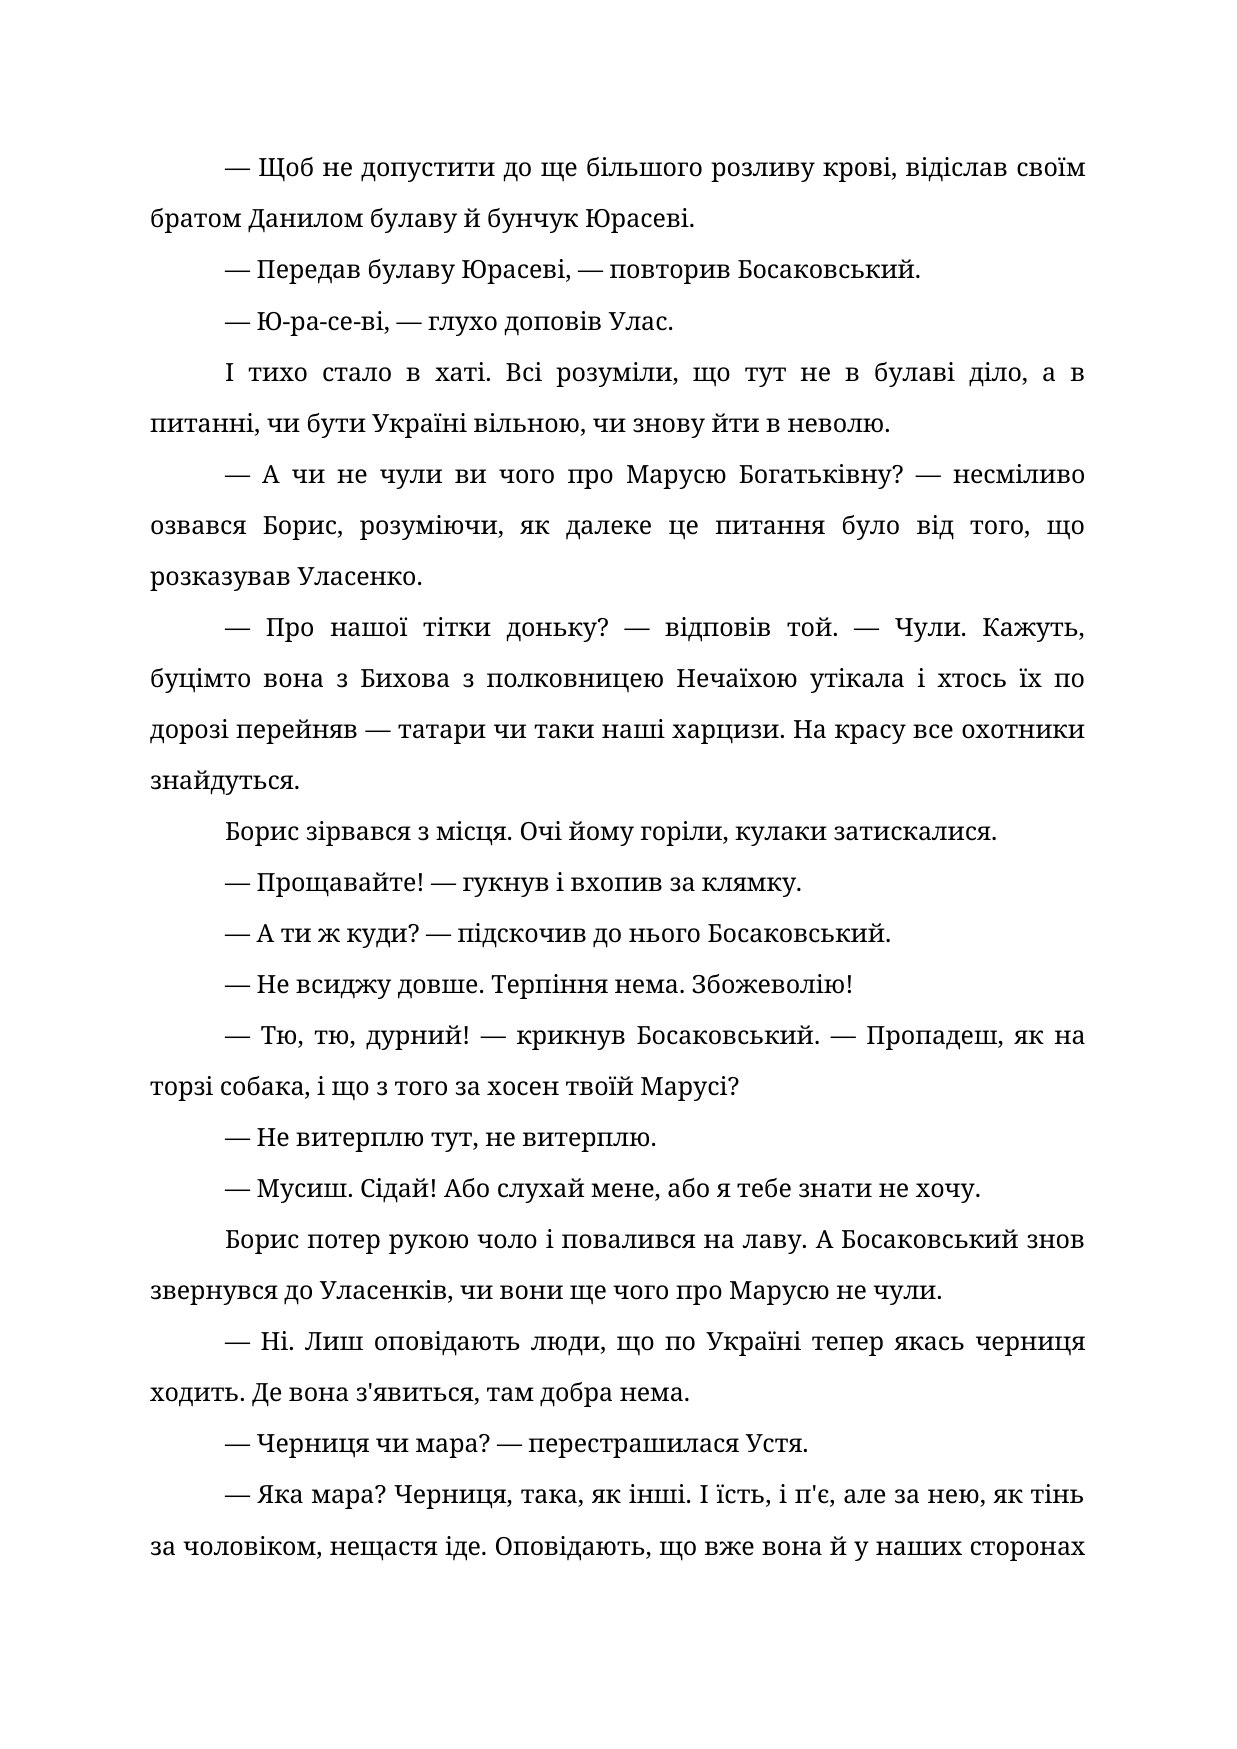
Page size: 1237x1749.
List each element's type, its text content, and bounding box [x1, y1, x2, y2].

text — Про нашої тітки доньку? — відповів той. — Чули. Кажуть, буцімто вона з Бихова з полковницею Нечаїхою утікала і хтось їх по дорозі перейняв — татари чи таки наші харцизи. На красу все охотники знайдуться. [150, 609, 1086, 797]
text — Ні. Лиш оповідають люди, що по Україні тепер якась черниця ходить. Де вона з'явиться, там добра нема. [150, 1324, 1086, 1409]
text — Передав булаву Юрасеві, — повторив Босаковський. [150, 252, 1086, 286]
text — Черниця чи мара? — перестрашилася Устя. [150, 1426, 1086, 1460]
text — Ю-ра-се-ві, — глухо доповів Улас. [150, 303, 1086, 337]
text І тихо стало в хаті. Всі розуміли, що тут не в булаві діло, а в питанні, чи бути Україні вільною, чи знову йти в неволю. [150, 354, 1086, 439]
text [150, 1477, 1086, 1562]
text — Не всиджу довше. Терпіння нема. Збожеволію! [150, 967, 1086, 1001]
text Борис зірвався з місця. Очі йому горіли, кулаки затискалися. [150, 813, 1086, 848]
text Борис потер рукою чоло і повалився на лаву. А Босаковський знов звернувся до Уласенків, чи вони ще чого про Марусю не чули. [150, 1222, 1086, 1307]
text — А ти ж куди? — підскочив до нього Босаковський. [150, 916, 1086, 950]
text — А чи не чули ви чого про Марусю Богатьківну? — несміливо озвався Борис, розуміючи, як далеке це питання було від того, що розказував Уласенко. [150, 456, 1086, 592]
text — Мусиш. Сідай! Або слухай мене, або я тебе знати не хочу. [150, 1171, 1086, 1205]
text — Прощавайте! — гукнув і вхопив за клямку. [150, 864, 1086, 899]
text — Щоб не допустити до ще більшого розливу крові, відіслав своїм братом Данилом булаву й бунчук Юрасеві. [150, 150, 1086, 235]
text — Тю, тю, дурний! — крикнув Босаковський. — Пропадеш, як на торзі собака, і що з того за хосен твоїй Марусі? [150, 1018, 1086, 1103]
text — Не витерплю тут, не витерплю. [150, 1120, 1086, 1154]
